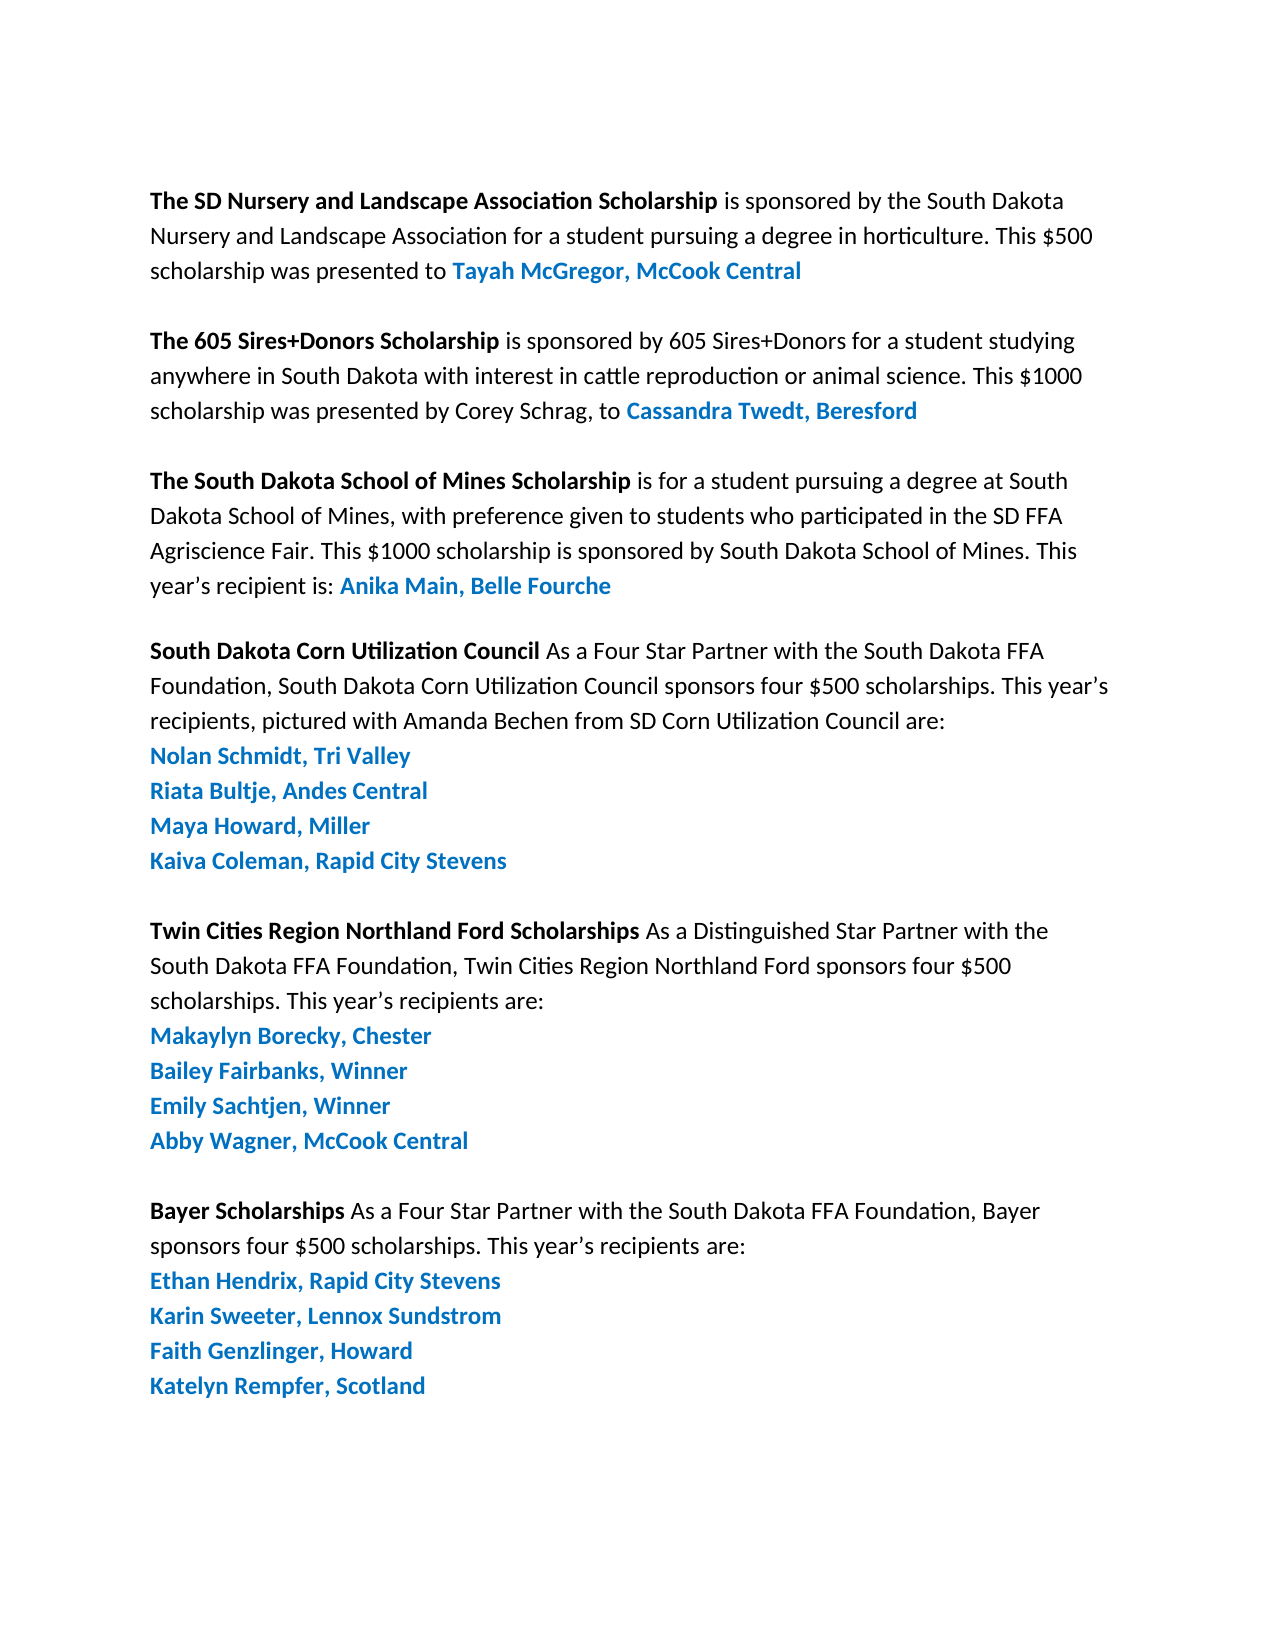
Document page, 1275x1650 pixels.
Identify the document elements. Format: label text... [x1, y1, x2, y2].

text Emily Sachtjen, Winner [150, 1090, 1111, 1121]
text Ethan Hendrix, Rapid City Stevens [150, 1265, 1111, 1296]
text Riata Bultje, Andes Central [150, 775, 1101, 806]
text Karin Sweeter, Lennox Sundstrom [150, 1300, 1111, 1331]
text The 605 Sires+Donors Scholarship is sponsored by 605 Sires+Donors for a student studying anywhere in South Dakota with interest in cattle reproduction or animal science. This $1000 scholarship was presented by Corey Schrag, to Cassandra Twedt, Beresford [150, 325, 1111, 426]
text Abby Wagner, McCook Central [150, 1125, 1111, 1156]
text Faith Genzlinger, Howard [150, 1335, 1111, 1366]
text Bailey Fairbanks, Winner [150, 1055, 1111, 1086]
text Nolan Schmidt, Tri Valley [150, 740, 1101, 771]
text The SD Nursery and Landscape Association Scholarship is sponsored by the South Dakota Nursery and Landscape Association for a student pursuing a degree in horticulture. This $500 scholarship was presented to Tayah McGregor, McCook Central [150, 185, 1111, 286]
text Kaiva Coleman, Rapid City Stevens [150, 845, 1101, 876]
text Bayer Scholarships As a Four Star Partner with the South Dakota FFA Foundation, Bayer sponsors four $500 scholarships. This year’s recipients are: [150, 1195, 1101, 1261]
text The South Dakota School of Mines Scholarship is for a student pursuing a degree at South Dakota School of Mines, with preference given to students who participated in the SD FFA Agriscience Fair. This $1000 scholarship is sponsored by South Dakota School of Mines. This year’s recipient is: Anika Main, Belle Fourche [150, 465, 1114, 601]
text South Dakota Corn Utilization Council As a Four Star Partner with the South Dakota FFA Foundation, South Dakota Corn Utilization Council sponsors four $500 scholarships. This year’s recipients, pictured with Amanda Bechen from SD Corn Utilization Council are: [150, 635, 1114, 736]
text Makaylyn Borecky, Chester [150, 1020, 1111, 1051]
text Maya Howard, Miller [150, 810, 1101, 841]
text Twin Cities Region Northland Ford Scholarships As a Distinguished Star Partner with the South Dakota FFA Foundation, Twin Cities Region Northland Ford sponsors four $500 scholarships. This year’s recipients are: [150, 915, 1101, 1016]
text Katelyn Rempfer, Scotland [150, 1370, 1111, 1401]
